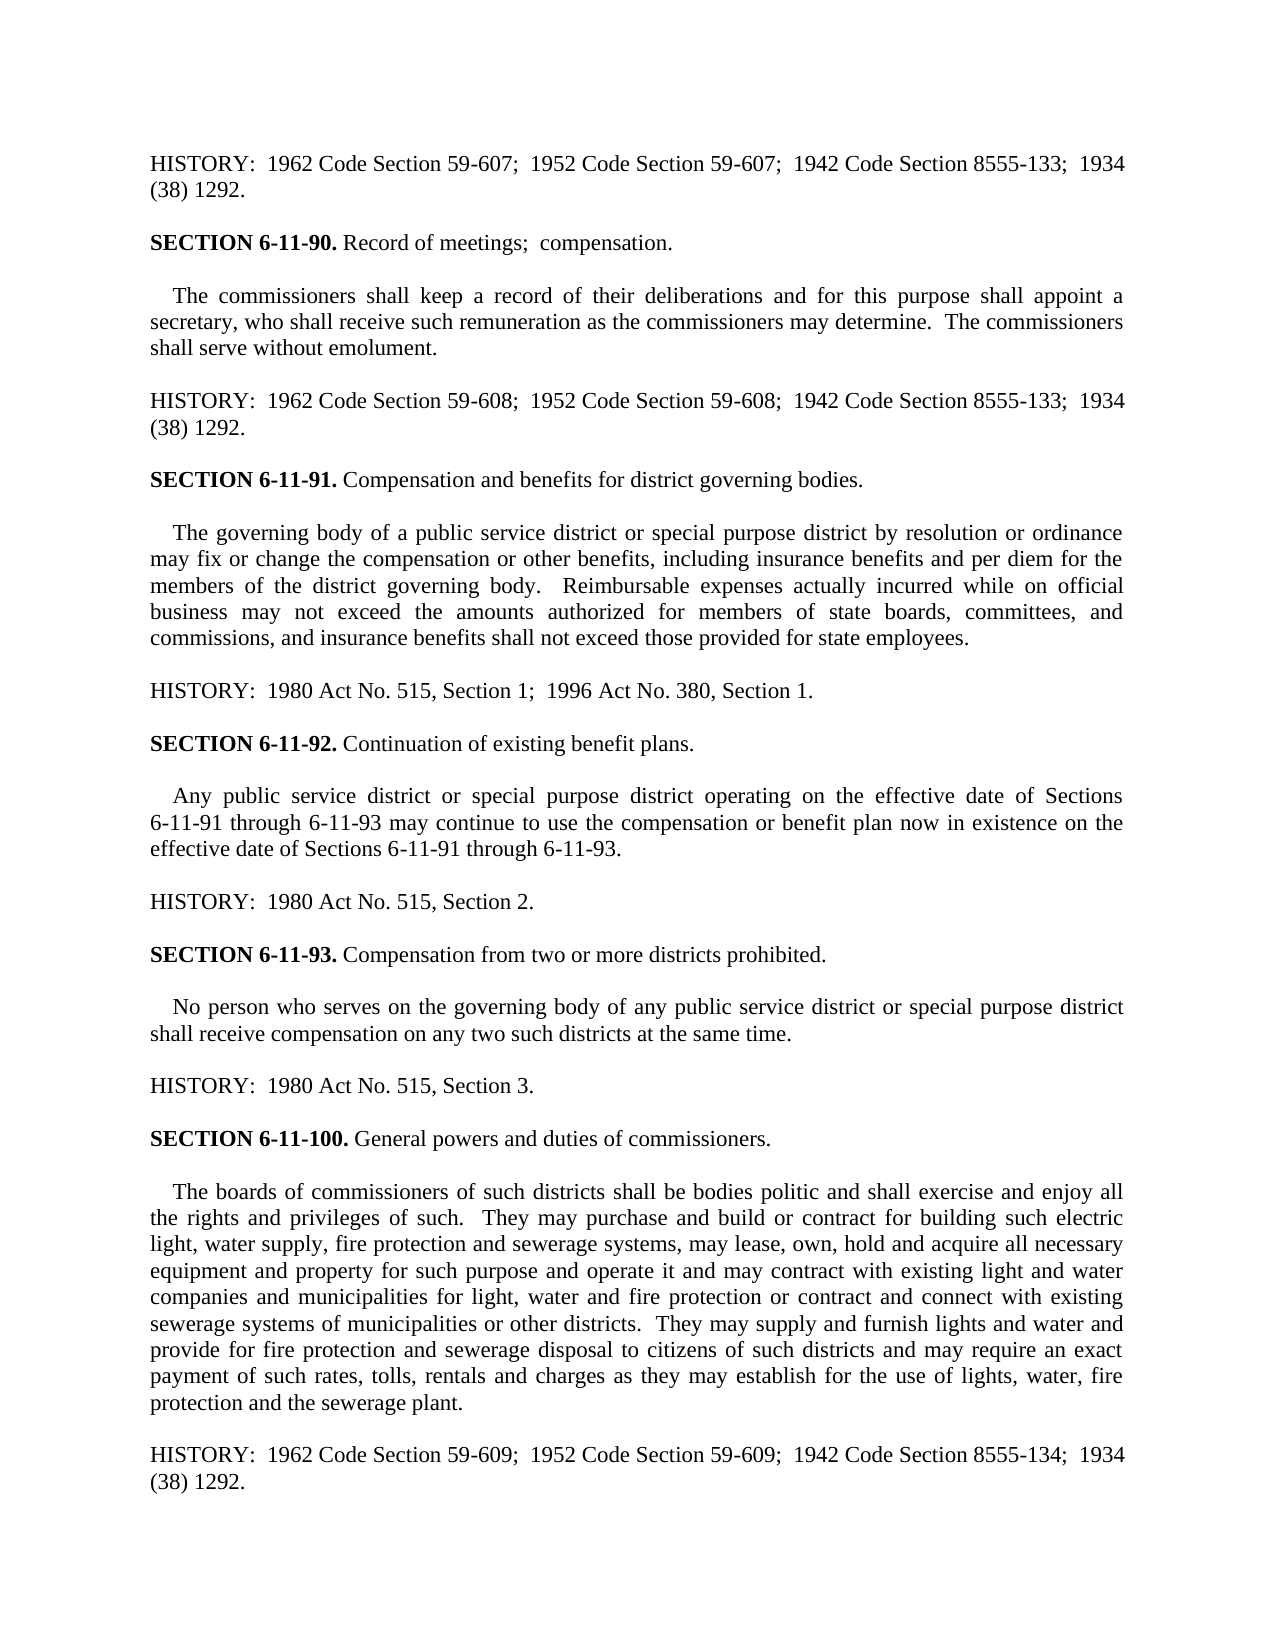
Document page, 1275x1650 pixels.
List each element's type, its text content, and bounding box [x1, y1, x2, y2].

text HISTORY: 1962 Code Section 59-609; 1952 Code Section 59-609; 1942 Code Section 8555-134; 1934 (38) 1292. [150, 1441, 1125, 1494]
text The boards of commissioners of such districts shall be bodies politic and shall exercise and enjoy all the rights and privileges of such. They may purchase and build or contract for building such electric light, water supply, fire protection and sewerage systems, may lease, own, hold and acquire all necessary equipment and property for such purpose and operate it and may contract with existing light and water companies and municipalities for light, water and fire protection or contract and connect with existing sewerage systems of municipalities or other districts. They may supply and furnish lights and water and provide for fire protection and sewerage disposal to citizens of such districts and may require an exact payment of such rates, tolls, rentals and charges as they may establish for the use of lights, water, fire protection and the sewerage plant. [150, 1178, 1125, 1415]
text HISTORY: 1980 Act No. 515, Section 2. [150, 888, 1125, 914]
text The commissioners shall keep a record of their deliberations and for this purpose shall appoint a secretary, who shall receive such remuneration as the commissioners may determine. The commissioners shall serve without emolument. [150, 282, 1125, 361]
text HISTORY: 1962 Code Section 59-607; 1952 Code Section 59-607; 1942 Code Section 8555-133; 1934 (38) 1292. [150, 150, 1125, 203]
text The governing body of a public service district or special purpose district by resolution or ordinance may fix or change the compensation or other benefits, including insurance benefits and per diem for the members of the district governing body. Reimbursable expenses actually incurred while on official business may not exceed the amounts authorized for members of state boards, committees, and commissions, and insurance benefits shall not exceed those provided for state employees. [150, 519, 1125, 651]
text No person who serves on the governing body of any public service district or special purpose district shall receive compensation on any two such districts at the same time. [150, 993, 1125, 1046]
text HISTORY: 1962 Code Section 59-608; 1952 Code Section 59-608; 1942 Code Section 8555-133; 1934 (38) 1292. [150, 387, 1125, 440]
text SECTION 6-11-90. Record of meetings; compensation. [150, 229, 1125, 255]
text SECTION 6-11-92. Continuation of existing benefit plans. [150, 730, 1125, 756]
text SECTION 6-11-91. Compensation and benefits for district governing bodies. [150, 466, 1125, 493]
text Any public service district or special purpose district operating on the effective date of Sections 6-11-91 through 6-11-93 may continue to use the compensation or benefit plan now in existence on the effective date of Sections 6-11-91 through 6-11-93. [150, 782, 1125, 862]
text SECTION 6-11-93. Compensation from two or more districts prohibited. [150, 941, 1125, 967]
text SECTION 6-11-100. General powers and duties of commissioners. [150, 1125, 1125, 1151]
text HISTORY: 1980 Act No. 515, Section 3. [150, 1072, 1125, 1099]
text HISTORY: 1980 Act No. 515, Section 1; 1996 Act No. 380, Section 1. [150, 677, 1125, 703]
